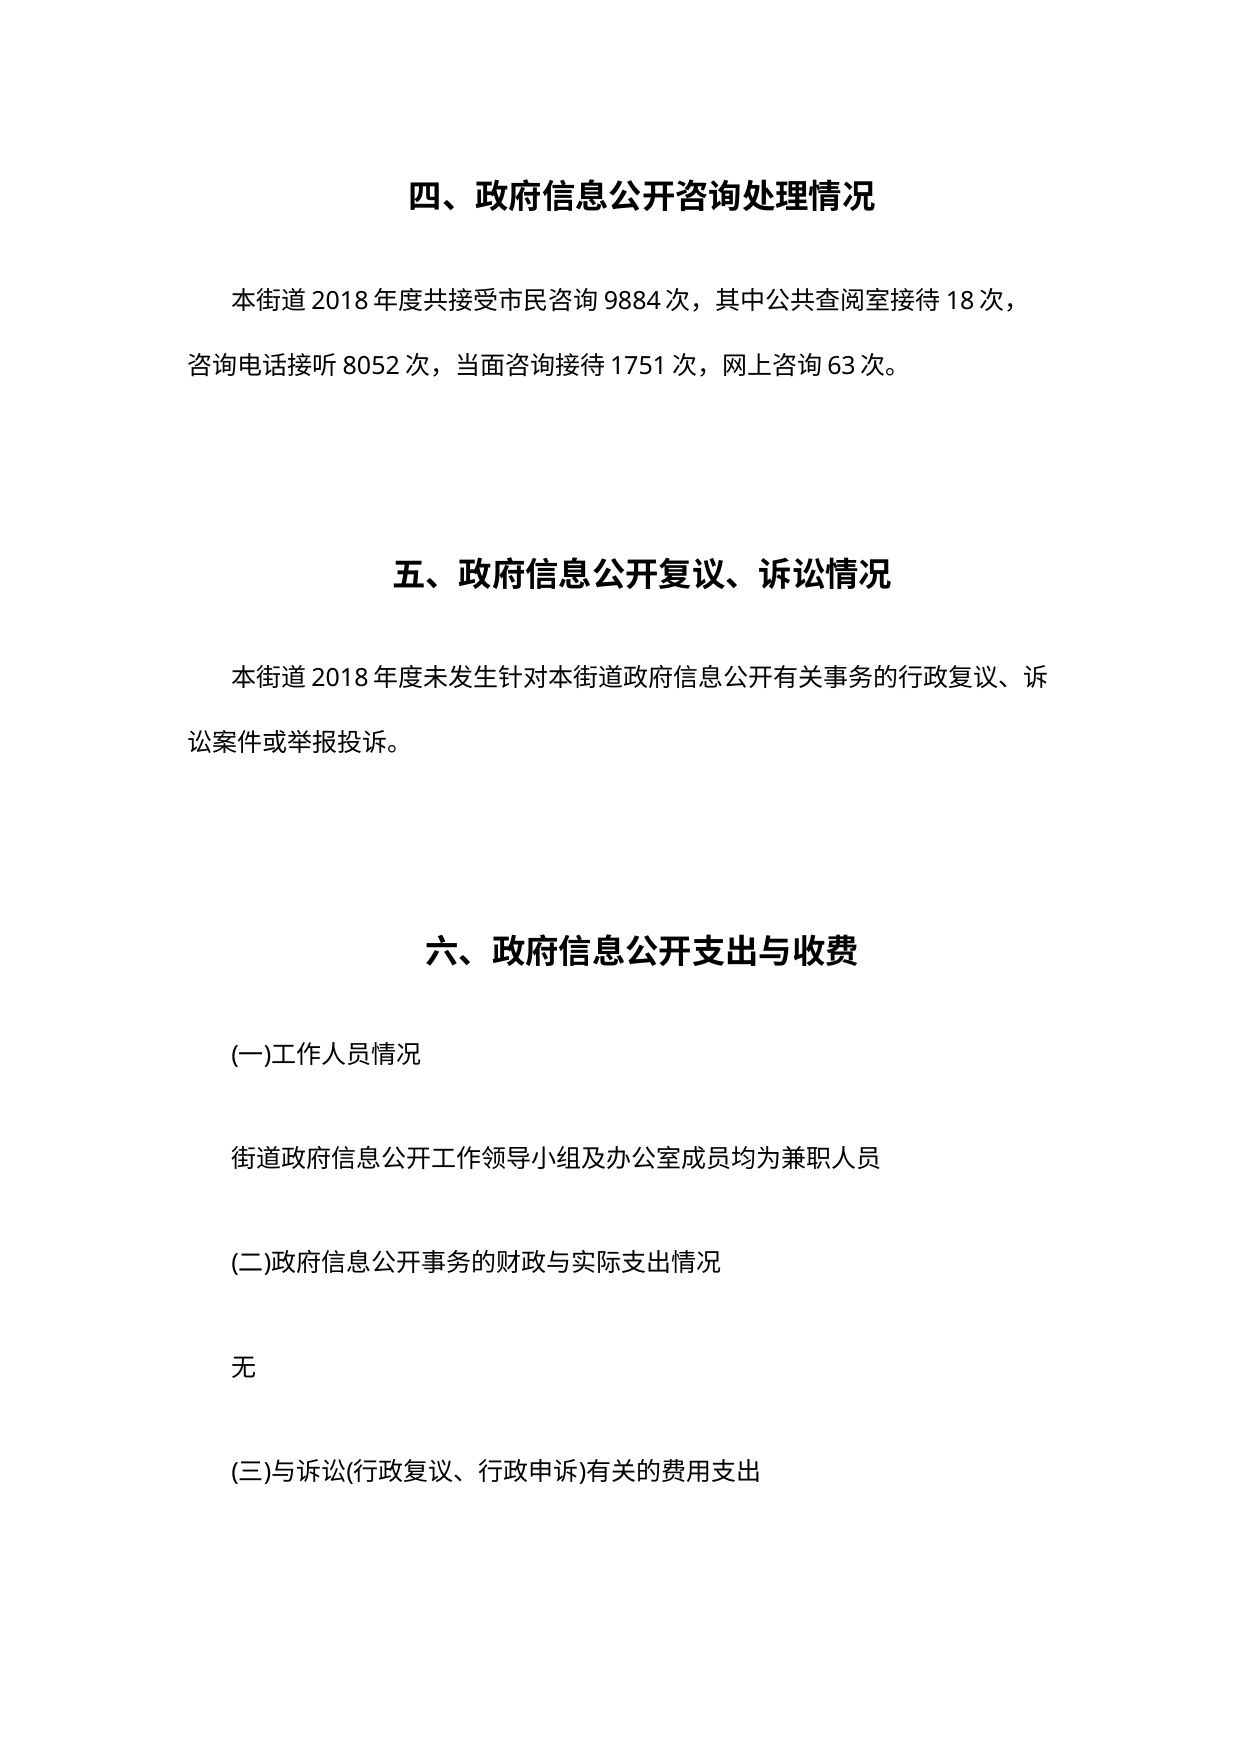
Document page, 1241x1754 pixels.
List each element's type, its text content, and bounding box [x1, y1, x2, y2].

text (二)政府信息公开事务的财政与实际支出情况 [187, 1228, 1053, 1293]
text (三)与诉讼(行政复议、行政申诉)有关的费用支出 [187, 1437, 1053, 1502]
text 五、政府信息公开复议、诉讼情况 [187, 539, 1053, 604]
text 本街道2018年度未发生针对本街道政府信息公开有关事务的行政复议、诉讼案件或举报投诉。 [187, 643, 1053, 773]
text 街道政府信息公开工作领导小组及办公室成员均为兼职人员 [187, 1124, 1053, 1189]
text 本街道2018年度共接受市民咨询9884次，其中公共查阅室接待18次，咨询电话接听8052次，当面咨询接待1751次，网上咨询63次。 [187, 266, 1053, 396]
text 四、政府信息公开咨询处理情况 [187, 162, 1053, 227]
text (一)工作人员情况 [187, 1020, 1053, 1085]
text 六、政府信息公开支出与收费 [187, 916, 1053, 981]
text 无 [187, 1333, 1053, 1398]
